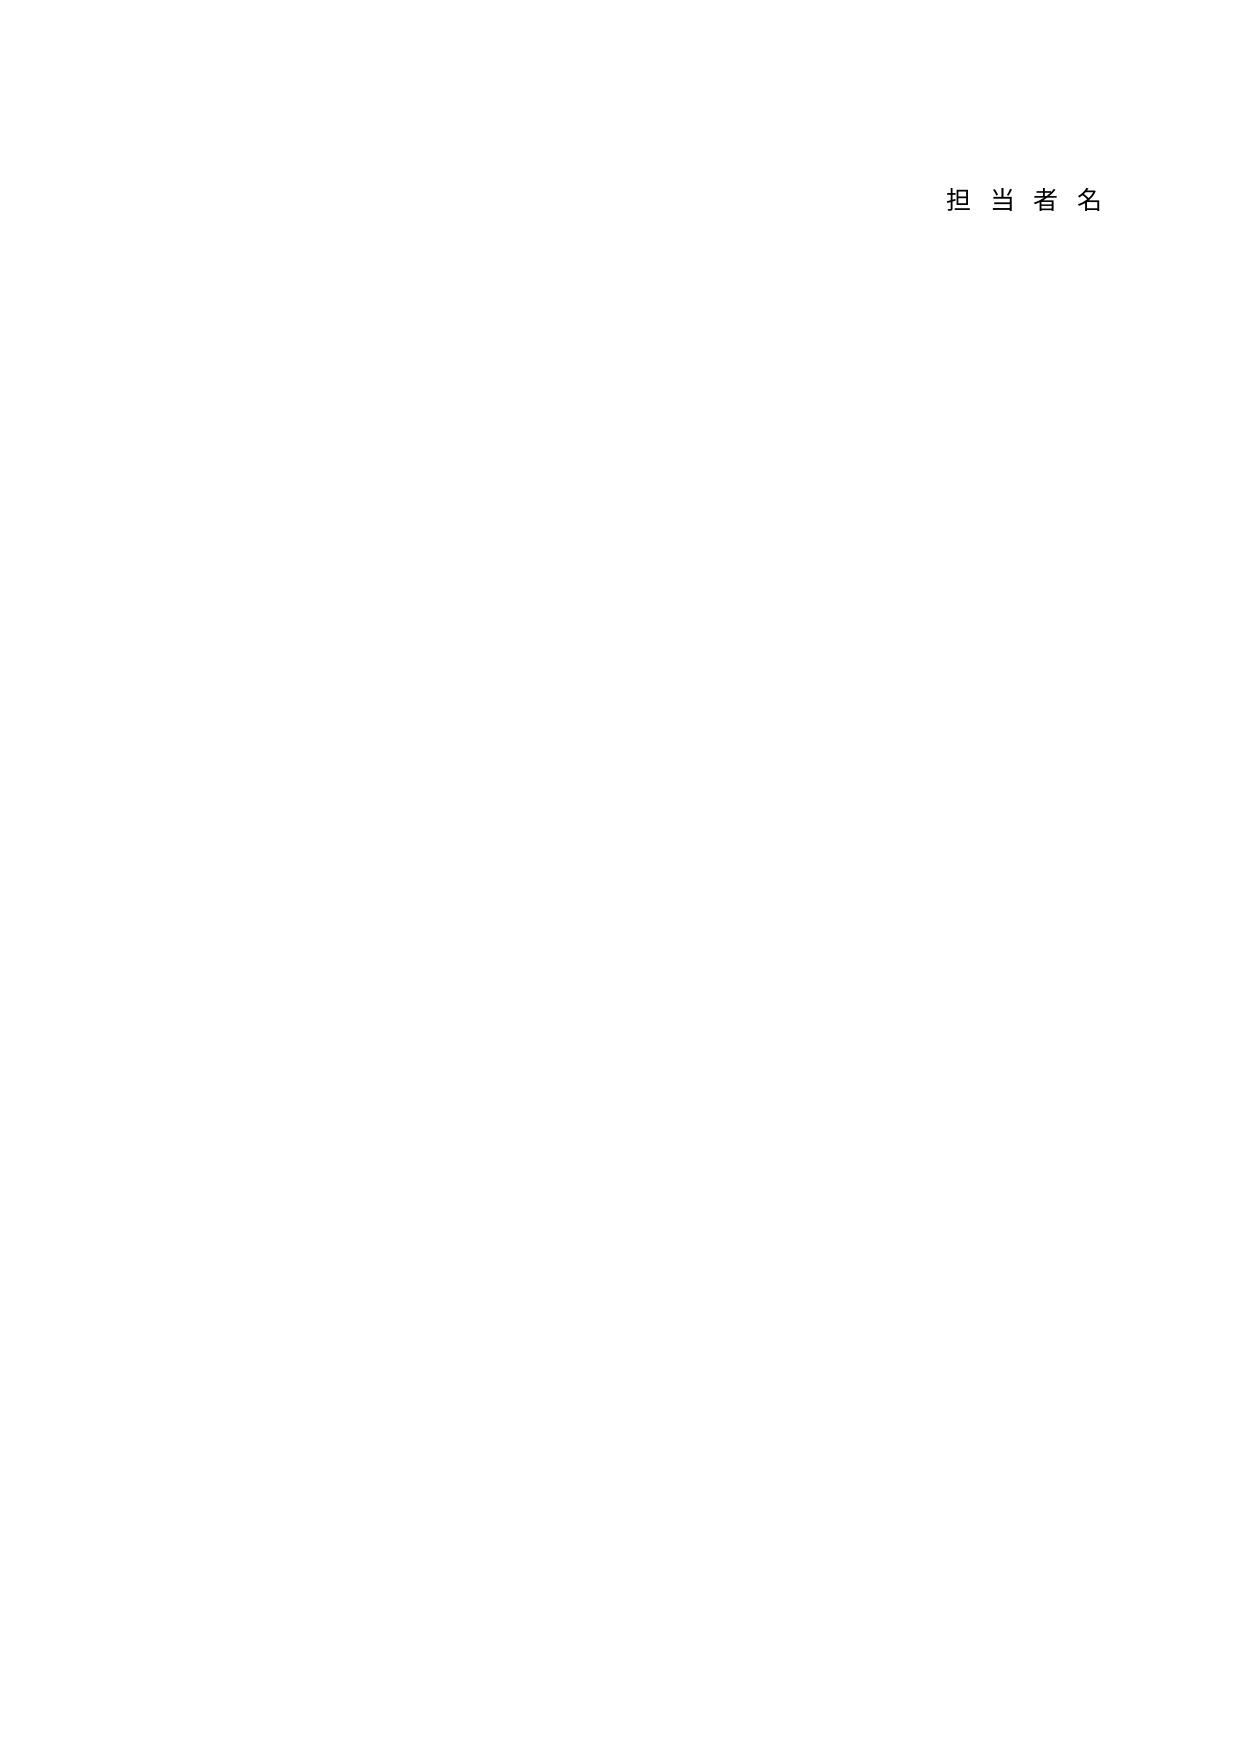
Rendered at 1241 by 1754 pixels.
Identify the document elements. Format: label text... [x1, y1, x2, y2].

text 担当者名 [119, 164, 1121, 233]
